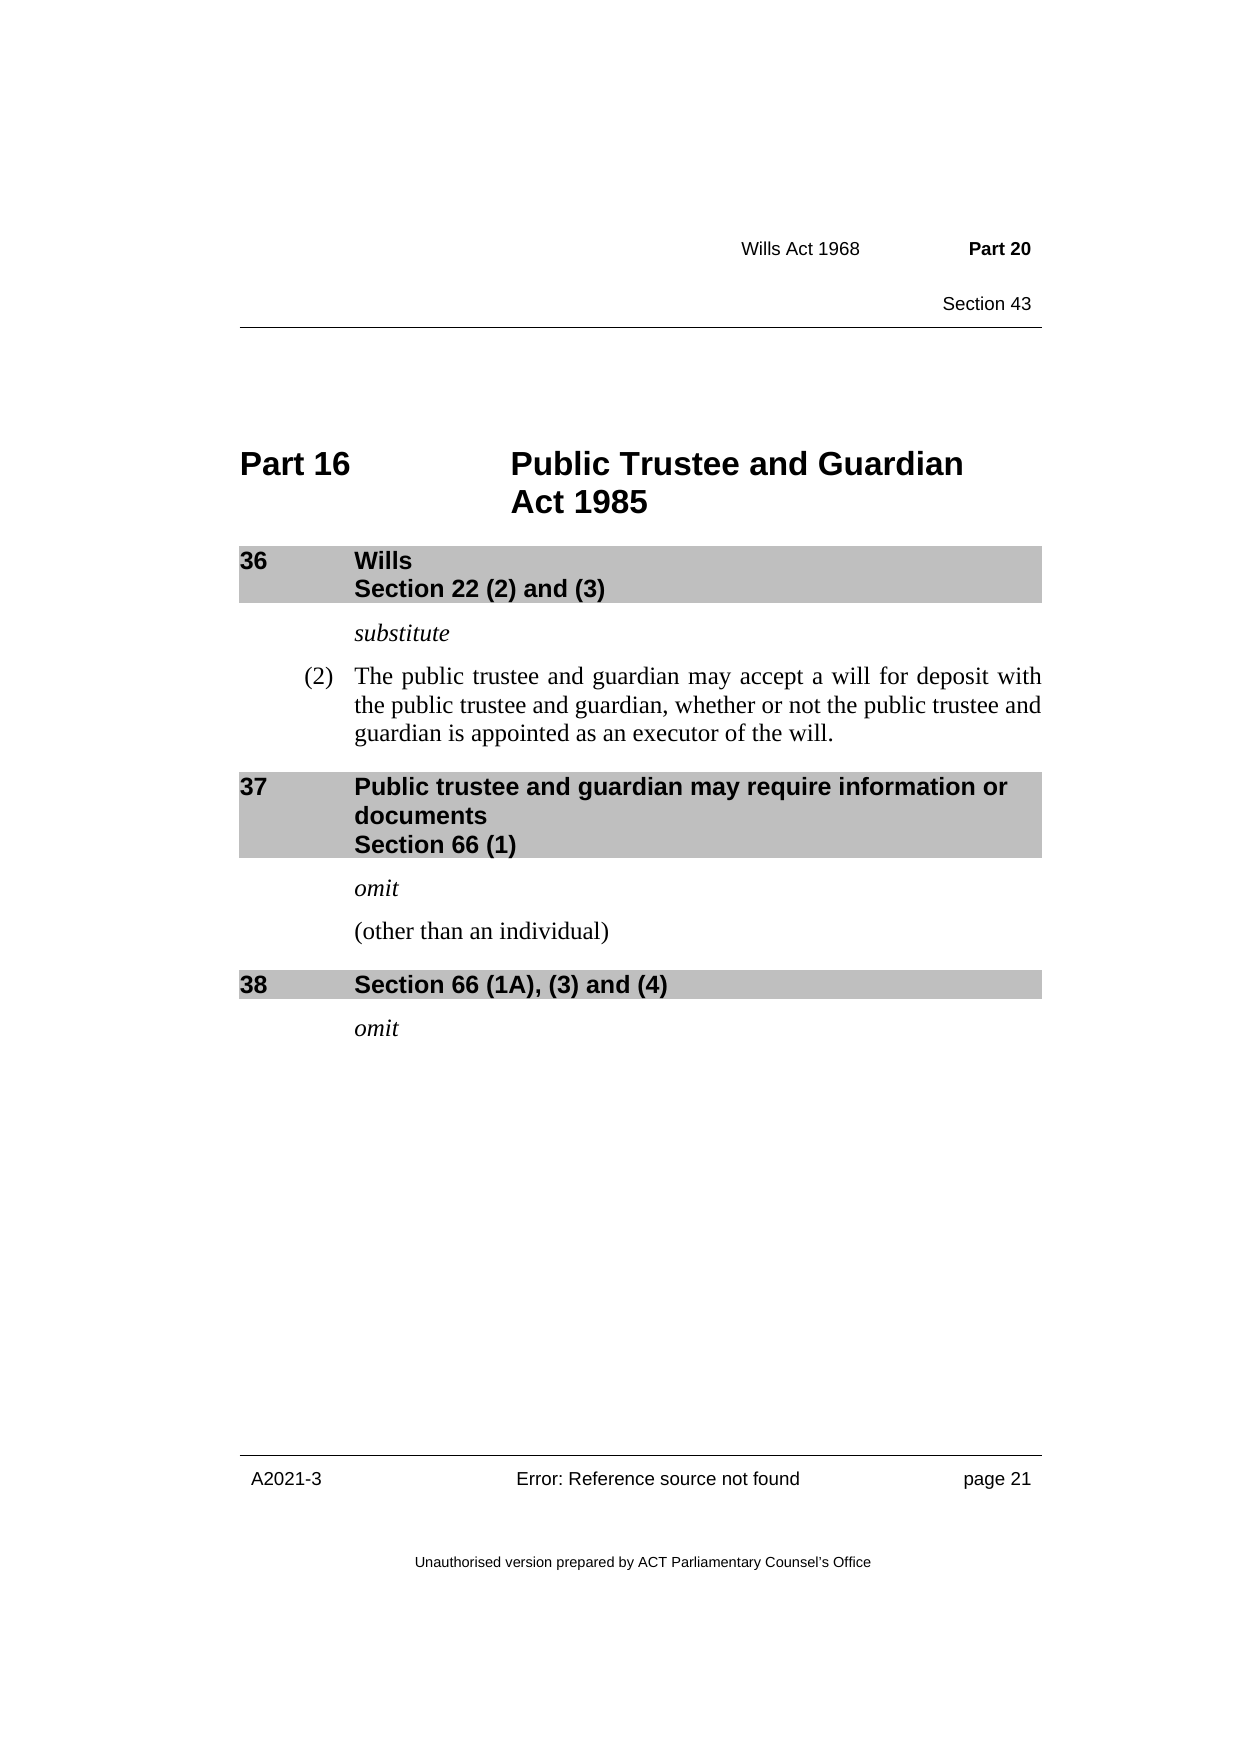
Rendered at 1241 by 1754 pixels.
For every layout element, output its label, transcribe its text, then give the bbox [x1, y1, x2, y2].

text 36 Wills Section 22 (2) and (3) [239, 546, 1042, 603]
text 37 Public trustee and guardian may require information or documents Section 66 (1) [239, 772, 1042, 858]
text (2) The public trustee and guardian may accept a will for deposit with the public trustee and guardian, whether or not the public trustee and guardian is appointed as an executor of the will. [239, 661, 1042, 747]
text Part 16 Public Trustee and Guardian Act 1985 [239, 444, 1042, 521]
text 38 Section 66 (1A), (3) and (4) [239, 970, 1042, 999]
text substitute [354, 618, 1042, 646]
text omit [354, 873, 1042, 902]
text omit [354, 1013, 1042, 1042]
text (other than an individual) [354, 916, 1042, 945]
